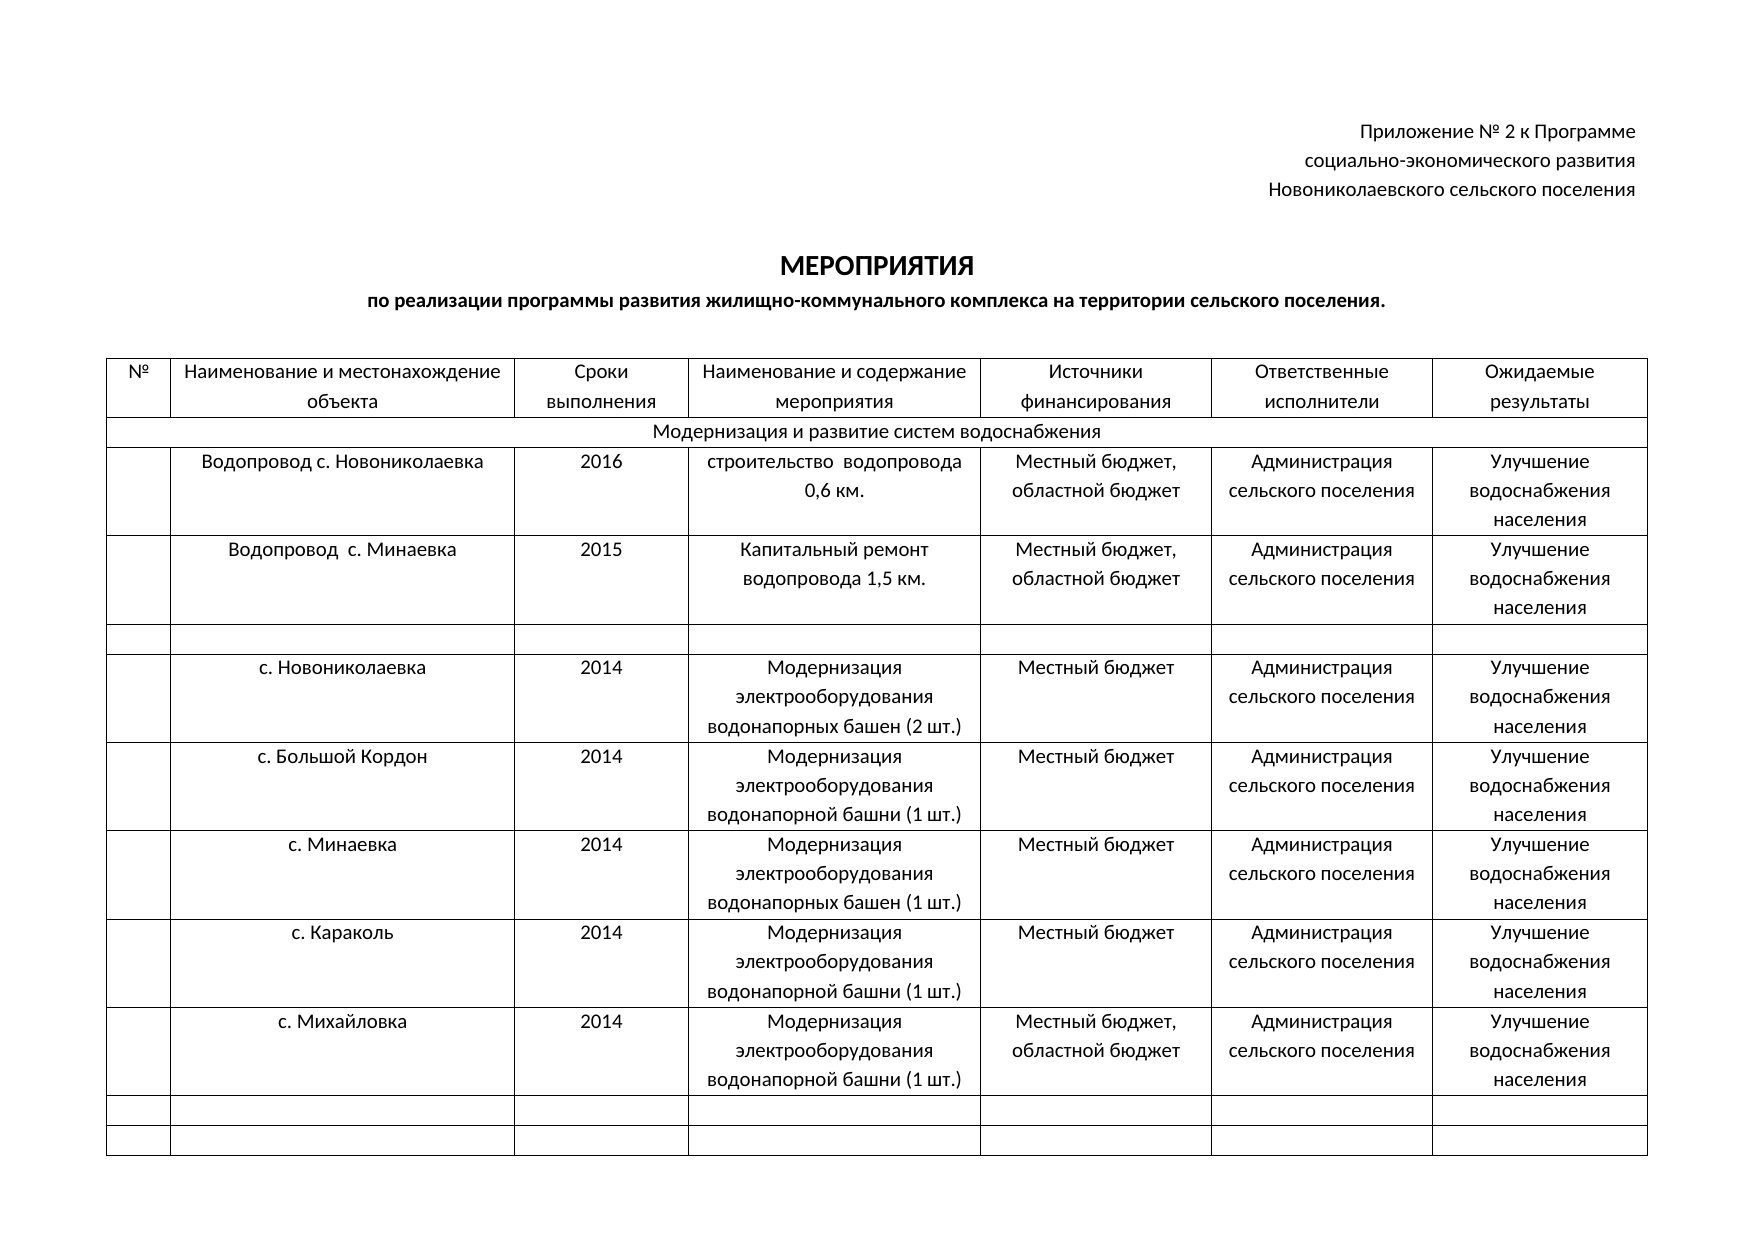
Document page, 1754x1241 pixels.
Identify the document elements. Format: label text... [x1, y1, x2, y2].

table_cell [107, 1126, 170, 1155]
table_cell Местный бюджет [981, 920, 1211, 1007]
table_cell Модернизация электрооборудования водонапорной башни (1 шт.) [689, 1008, 980, 1095]
text по реализации программы развития жилищно-коммунального комплекса на территории сельского поселения. [118, 287, 1636, 313]
text Приложение № 2 к Программе [1151, 118, 1636, 143]
table_header Источники финансирования [981, 359, 1211, 417]
table_cell [107, 448, 170, 535]
table_cell с. Большой Кордон [171, 743, 514, 830]
table_cell [107, 536, 170, 623]
table_cell Модернизация электрооборудования водонапорных башен (1 шт.) [689, 831, 980, 918]
table_cell Модернизация электрооборудования водонапорных башен (2 шт.) [689, 655, 980, 742]
table_cell Администрация сельского поселения [1212, 536, 1432, 623]
table_cell [171, 625, 514, 653]
table_header Ответственные исполнители [1212, 359, 1432, 417]
table_cell [171, 1096, 514, 1125]
table_cell 2014 [515, 1008, 688, 1095]
table_cell [107, 625, 170, 653]
table_cell строительство водопровода . [689, 448, 980, 535]
table_cell Улучшение водоснабжения населения [1433, 920, 1647, 1007]
table_cell Модернизация электрооборудования водонапорной башни (1 шт.) [689, 920, 980, 1007]
table_cell [107, 743, 170, 830]
table_cell Местный бюджет [981, 655, 1211, 742]
table_cell Местный бюджет, областной бюджет [981, 448, 1211, 535]
table_cell Капитальный ремонт водопровода . [689, 536, 980, 623]
table_cell 2015 [515, 536, 688, 623]
table_cell Улучшение водоснабжения населения [1433, 831, 1647, 918]
table_cell [1433, 625, 1647, 653]
table_cell [689, 625, 980, 653]
table_cell [107, 655, 170, 742]
table_cell [1212, 1096, 1432, 1125]
table_cell Модернизация электрооборудования водонапорной башни (1 шт.) [689, 743, 980, 830]
table_cell Администрация сельского поселения [1212, 920, 1432, 1007]
table_cell [1212, 1126, 1432, 1155]
table_cell [107, 920, 170, 1007]
table_cell Водопровод с. Новониколаевка [171, 448, 514, 535]
table_cell [689, 1096, 980, 1125]
table_cell Местный бюджет, областной бюджет [981, 536, 1211, 623]
table_cell [1433, 1126, 1647, 1155]
table_cell Улучшение водоснабжения населения [1433, 1008, 1647, 1095]
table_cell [1212, 1008, 1432, 1095]
table_cell Администрация сельского поселения [1212, 655, 1432, 742]
table_cell Улучшение водоснабжения населения [1433, 743, 1647, 830]
text социально-экономического развития Новониколаевского сельского поселения [1151, 147, 1636, 202]
table_cell Улучшение водоснабжения населения [1433, 536, 1647, 623]
table_cell [1433, 1096, 1647, 1125]
table_cell [981, 1096, 1211, 1125]
table_cell 2014 [515, 831, 688, 918]
table_cell [515, 625, 688, 653]
table_cell 2014 [515, 655, 688, 742]
table_cell Администрация сельского поселения [1212, 743, 1432, 830]
table_header Наименование и местонахождение объекта [171, 359, 514, 417]
table_cell [107, 1008, 170, 1095]
table_cell 2014 [515, 743, 688, 830]
table_header № [107, 359, 170, 417]
table_cell [1212, 625, 1432, 653]
table_cell Администрация сельского поселения [1212, 448, 1432, 535]
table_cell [981, 1008, 1211, 1095]
table_cell 2014 [515, 920, 688, 1007]
table_cell Местный бюджет [981, 743, 1211, 830]
table_cell [515, 1126, 688, 1155]
text МЕРОПРИЯТИЯ [118, 247, 1636, 282]
table_cell Водопровод с. Минаевка [171, 536, 514, 623]
table_cell [107, 1096, 170, 1125]
table_cell [981, 1126, 1211, 1155]
table_cell с. Михайловка [171, 1008, 514, 1095]
table_cell [981, 625, 1211, 653]
table_cell с. Минаевка [171, 831, 514, 918]
table_cell Местный бюджет [981, 831, 1211, 918]
table_cell [515, 1096, 688, 1125]
table_cell Улучшение водоснабжения населения [1433, 448, 1647, 535]
table_cell [689, 1126, 980, 1155]
table_cell 2016 [515, 448, 688, 535]
table_header Сроки выполнения [515, 359, 688, 417]
table_header Наименование и содержание мероприятия [689, 359, 980, 417]
table_cell Модернизация и развитие систем водоснабжения [107, 418, 1647, 447]
table_cell с. Караколь [171, 920, 514, 1007]
table_cell [171, 1126, 514, 1155]
table_header Ожидаемые результаты [1433, 359, 1647, 417]
table_cell с. Новониколаевка [171, 655, 514, 742]
table_cell Улучшение водоснабжения населения [1433, 655, 1647, 742]
table_cell [107, 831, 170, 918]
table_cell Администрация сельского поселения [1212, 831, 1432, 918]
